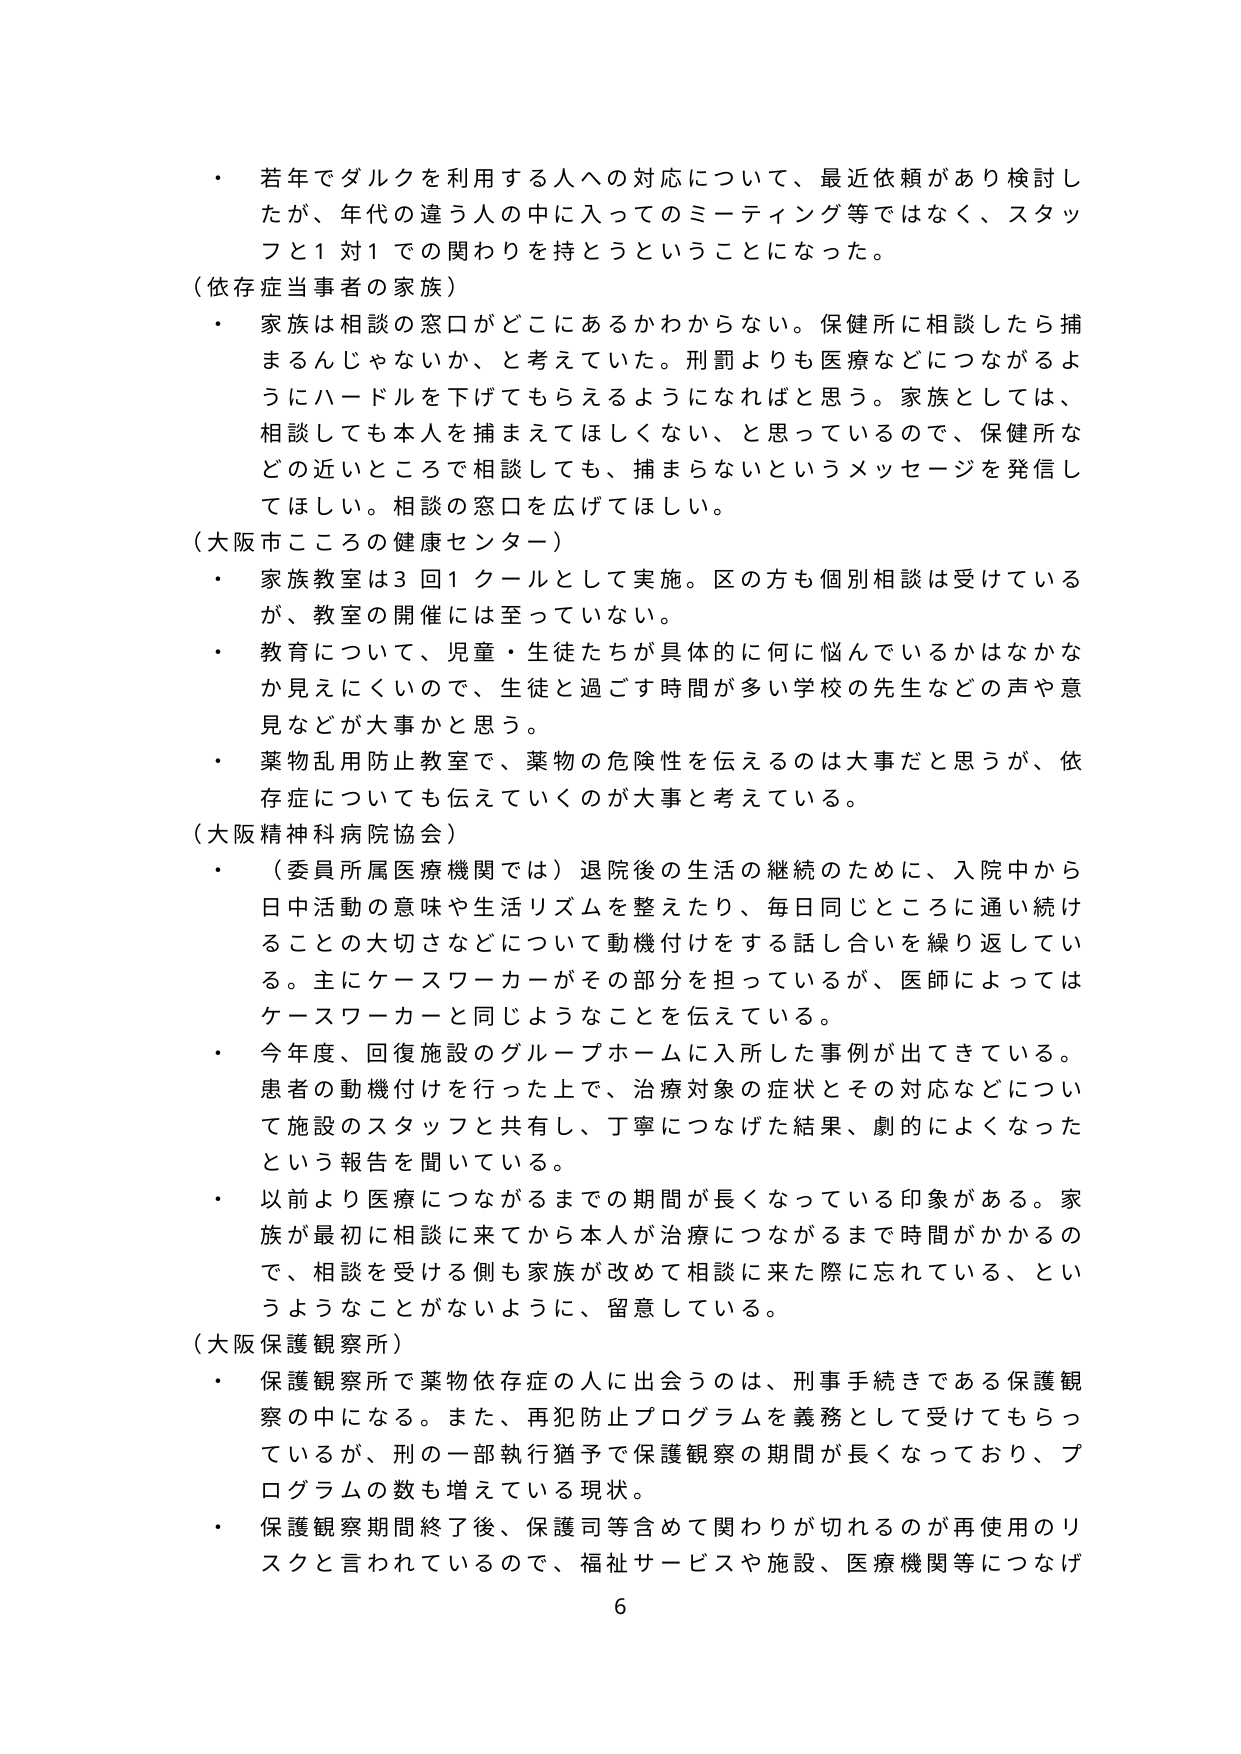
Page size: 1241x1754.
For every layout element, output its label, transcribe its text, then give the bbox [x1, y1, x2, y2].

text （依存症当事者の家族） [153, 268, 1087, 304]
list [198, 1507, 1087, 1580]
list 若年でダルクを利用する人への対応について、最近依頼があり検討したが、年代の違う人の中に入ってのミーティング等ではなく、スタッフと1対1での関わりを持とうということになった。 [198, 158, 1087, 268]
text （大阪保護観察所） [153, 1325, 1087, 1362]
list 教育について、児童・生徒たちが具体的に何に悩んでいるかはなかなか見えにくいので、生徒と過ごす時間が多い学校の先生などの声や意見などが大事かと思う。 [198, 632, 1087, 742]
list （委員所属医療機関では）退院後の生活の継続のために、入院中から日中活動の意味や生活リズムを整えたり、毎日同じところに通い続けることの大切さなどについて動機付けをする話し合いを繰り返している。主にケースワーカーがその部分を担っているが、医師によってはケースワーカーと同じようなことを伝えている。 [198, 851, 1087, 1033]
text （大阪市こころの健康センター） [153, 523, 1087, 559]
list 今年度、回復施設のグループホームに入所した事例が出てきている。患者の動機付けを行った上で、治療対象の症状とその対応などについて施設のスタッフと共有し、丁寧につなげた結果、劇的によくなったという報告を聞いている。 [198, 1033, 1087, 1179]
list 薬物乱用防止教室で、薬物の危険性を伝えるのは大事だと思うが、依存症についても伝えていくのが大事と考えている。 [198, 742, 1087, 815]
list 以前より医療につながるまでの期間が長くなっている印象がある。家族が最初に相談に来てから本人が治療につながるまで時間がかかるので、相談を受ける側も家族が改めて相談に来た際に忘れている、というようなことがないように、留意している。 [198, 1179, 1087, 1325]
list 家族は相談の窓口がどこにあるかわからない。保健所に相談したら捕まるんじゃないか、と考えていた。刑罰よりも医療などにつながるようにハードルを下げてもらえるようになればと思う。家族としては、相談しても本人を捕まえてほしくない、と思っているので、保健所などの近いところで相談しても、捕まらないというメッセージを発信してほしい。相談の窓口を広げてほしい。 [198, 304, 1087, 523]
text （大阪精神科病院協会） [153, 815, 1087, 851]
list 保護観察所で薬物依存症の人に出会うのは、刑事手続きである保護観察の中になる。また、再犯防止プログラムを義務として受けてもらっているが、刑の一部執行猶予で保護観察の期間が長くなっており、プログラムの数も増えている現状。 [198, 1362, 1087, 1507]
list 家族教室は3回1クールとして実施。区の方も個別相談は受けているが、教室の開催には至っていない。 [198, 559, 1087, 632]
